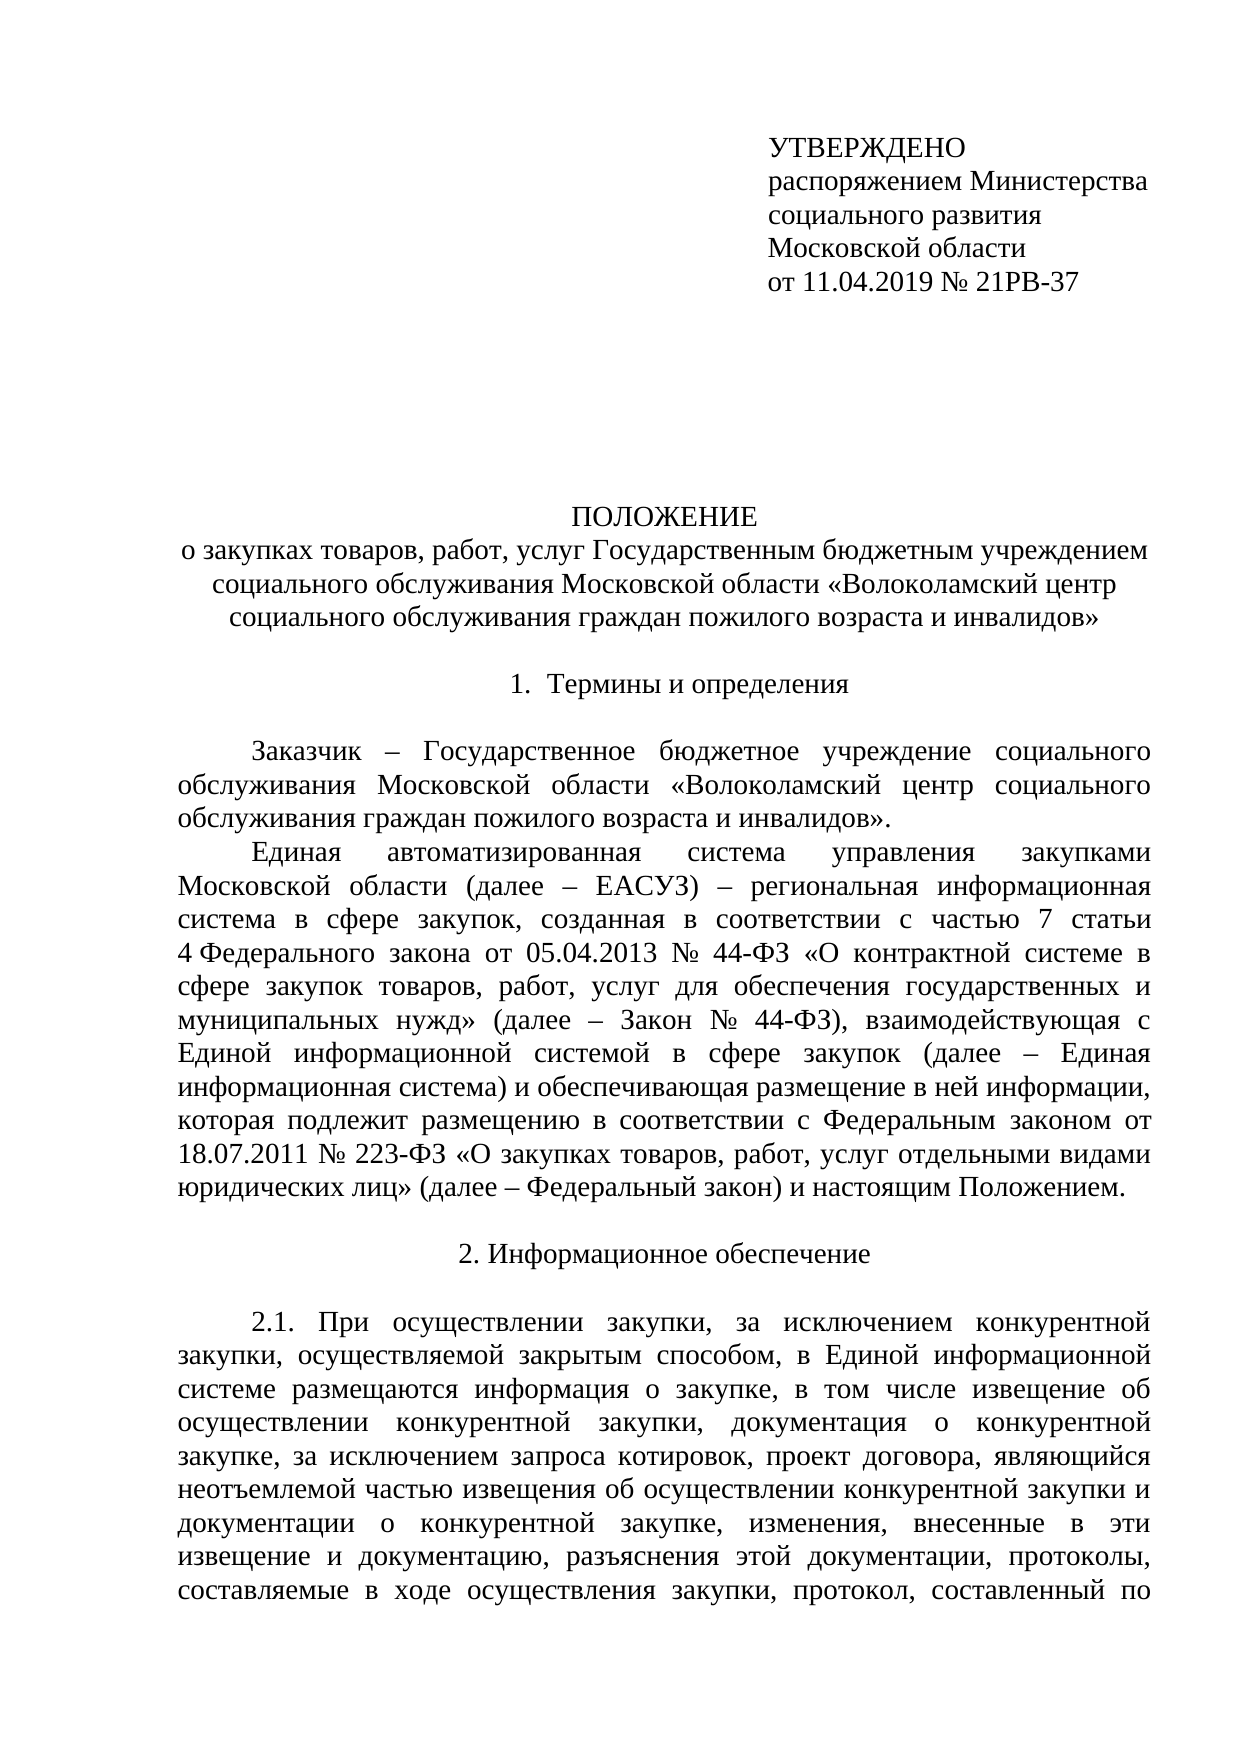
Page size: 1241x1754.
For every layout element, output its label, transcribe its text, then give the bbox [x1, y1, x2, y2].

text УТВЕРЖДЕНО распоряжением Министерства социального развития [768, 130, 1152, 230]
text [177, 1304, 1152, 1606]
text о закупках товаров, работ, услуг Государственным бюджетным учреждением социального обслуживания Московской области «Волоколамский центр социального обслуживания граждан пожилого возраста и инвалидов» [177, 532, 1152, 633]
text Единая автоматизированная система управления закупками Московской области (далее – ЕАСУЗ) – региональная информационная система в сфере закупок, созданная в соответствии с частью 7 статьи 4 Федерального закона от 05.04.2013 № 44-ФЗ «О контрактной системе в сфере закупок товаров, работ, услуг для обеспечения государственных и муниципальных нужд» (далее – Закон № 44-ФЗ), взаимодействующая с Единой информационной системой в сфере закупок (далее – Единая информационная система) и обеспечивающая размещение в ней информации, которая подлежит размещению в соответствии с Федеральным законом от 18.07.2011 № 223-ФЗ «О закупках товаров, работ, услуг отдельными видами юридических лиц» (далее – Федеральный закон) и настоящим Положением. [177, 834, 1152, 1203]
text Московской области [693, 230, 1152, 264]
text ПОЛОЖЕНИЕ [177, 499, 1152, 532]
text от 11.04.2019 № 21РВ-37 [693, 264, 1152, 297]
list Термины и определения [207, 666, 1152, 700]
text Заказчик – Государственное бюджетное учреждение социального обслуживания Московской области «Волоколамский центр социального обслуживания граждан пожилого возраста и инвалидов». [177, 733, 1152, 834]
text 2. Информационное обеспечение [177, 1237, 1152, 1270]
